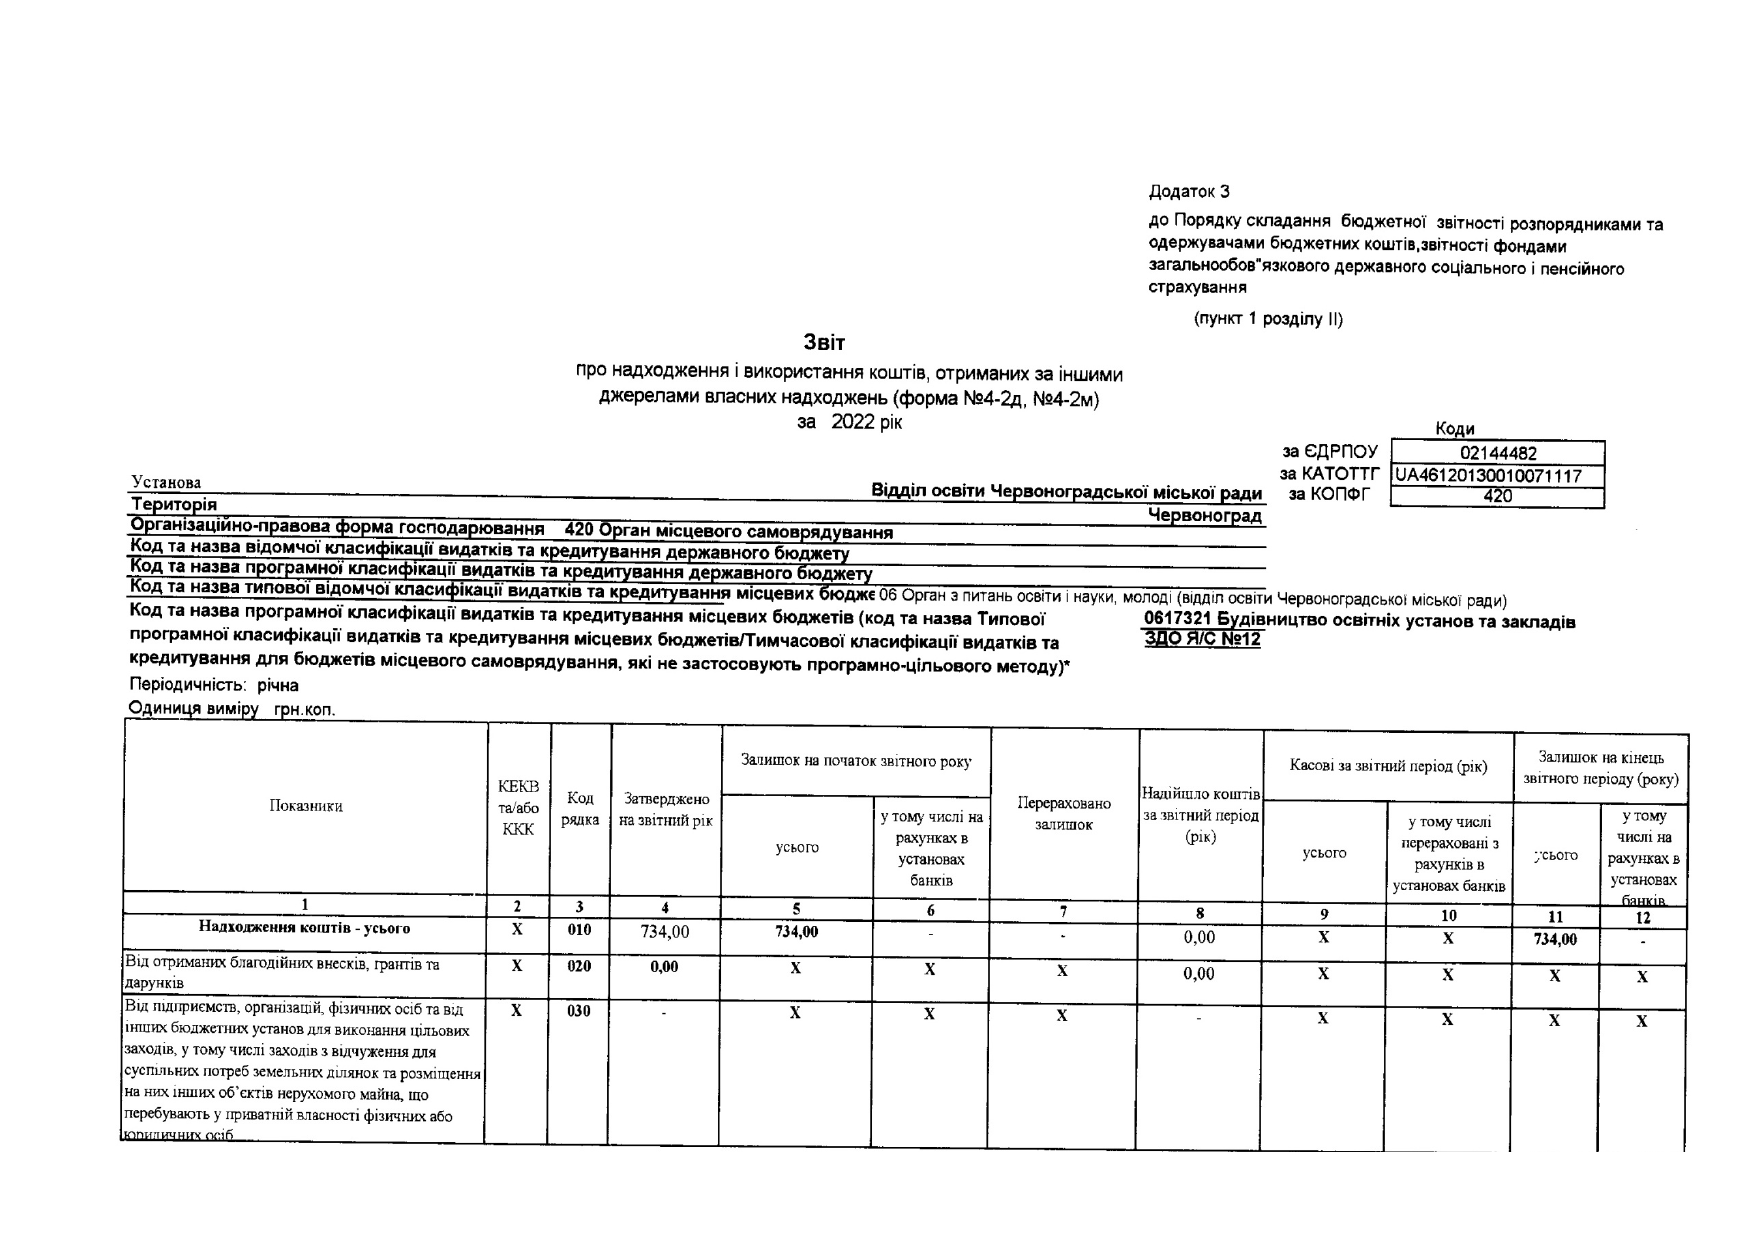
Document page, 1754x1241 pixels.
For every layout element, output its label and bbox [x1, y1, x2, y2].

picture [88, 147, 1702, 1152]
